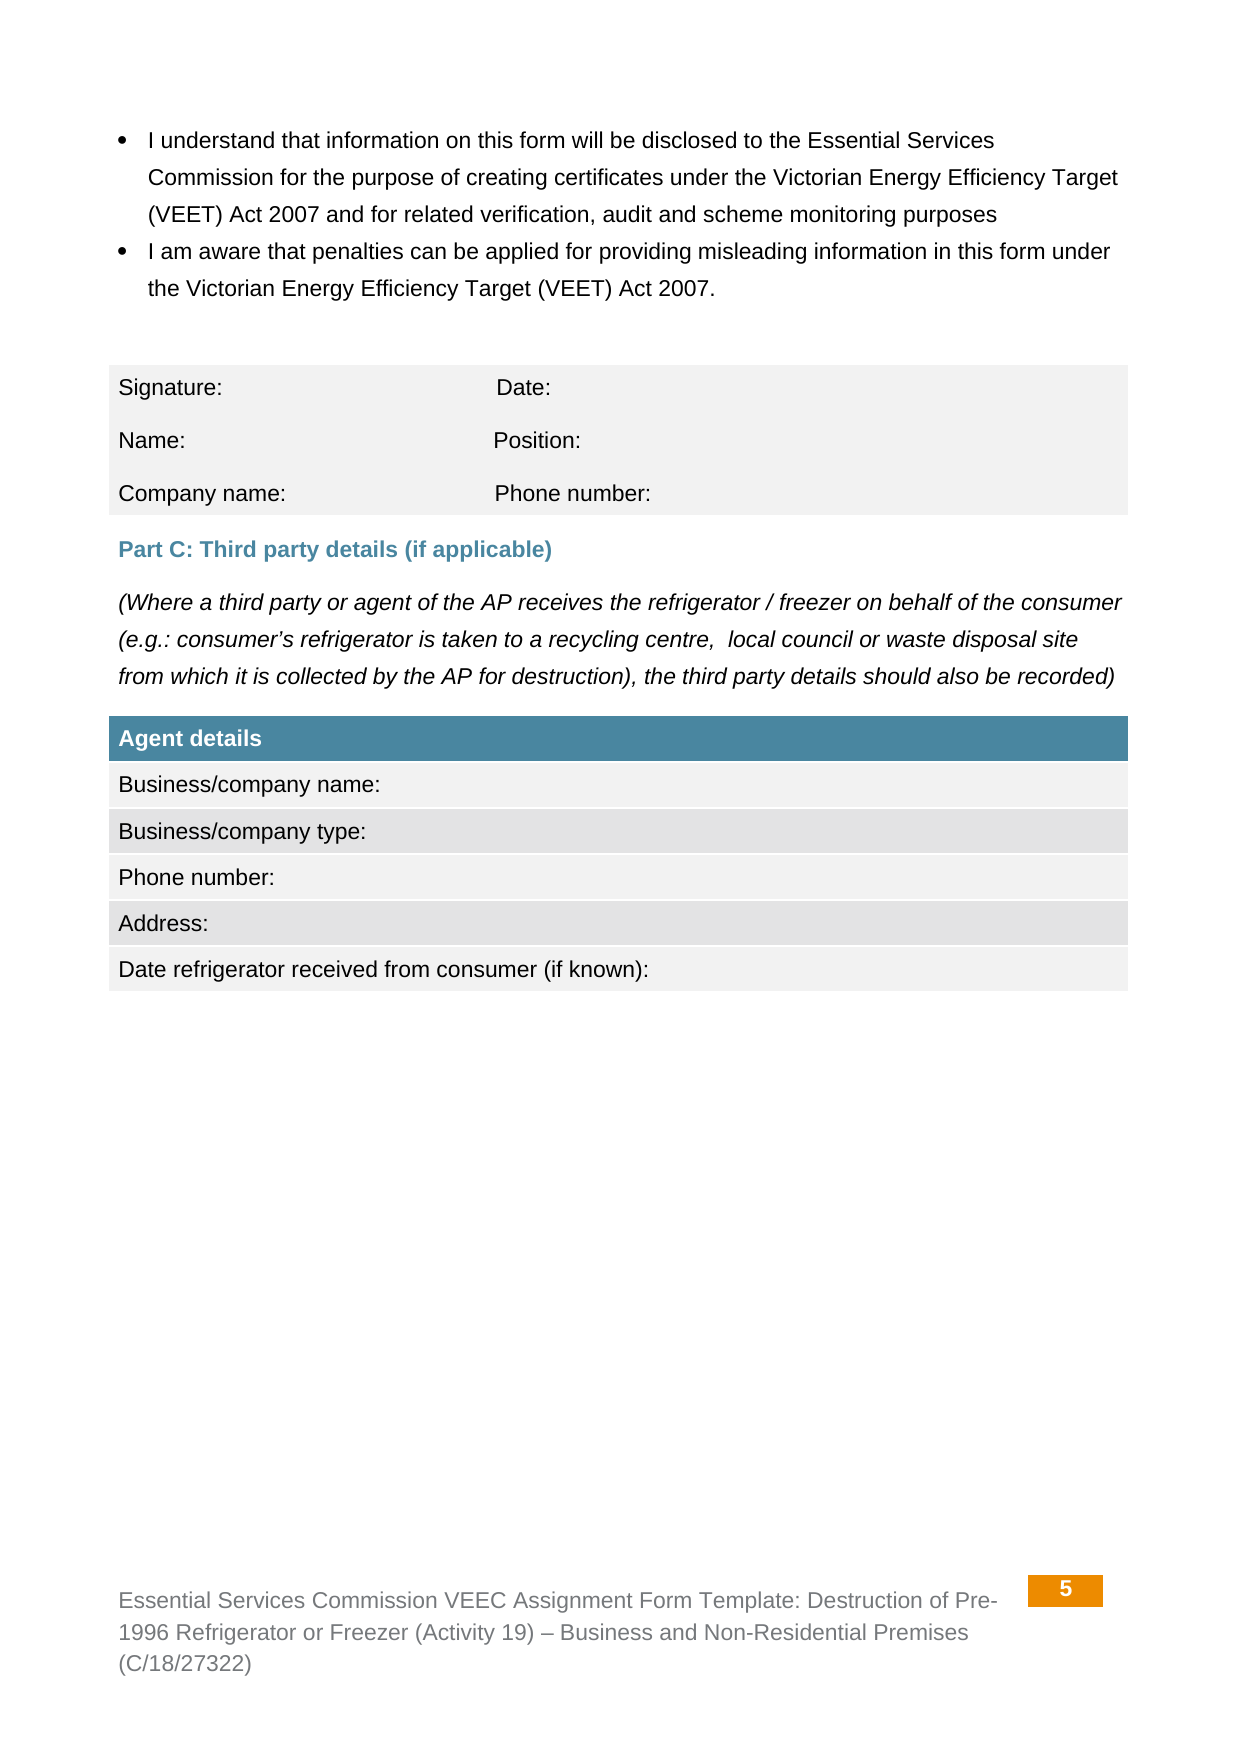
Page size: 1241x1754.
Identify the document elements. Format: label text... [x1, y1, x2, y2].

list I understand that information on this form will be disclosed to the Essential Services Commission for the purpose of creating certificates under the Victorian Energy Efficiency Target (VEET) Act 2007 and for related verification, audit and scheme monitoring purposes [118, 127, 1122, 227]
text (Where a third party or agent of the AP receives the refrigerator / freezer on behalf of the consumer (e.g.: consumer’s refrigerator is taken to a recycling centre, local council or waste disposal site from which it is collected by the AP for destruction), the third party details should also be recorded) [118, 589, 1122, 689]
table_cell Date refrigerator received from consumer (if known): [109, 947, 1128, 991]
table_header Agent details [109, 716, 1128, 761]
list I am aware that penalties can be applied for providing misleading information in this form under the Victorian Energy Efficiency Target (VEET) Act 2007. [118, 238, 1122, 301]
table_cell Business/company name: [109, 763, 1128, 807]
text Part C: Third party details (if applicable) [118, 536, 1122, 562]
table_cell Business/company type: [109, 809, 1128, 853]
table_header Signature: Date: Name: Position: Company name: Phone number: [109, 365, 1128, 515]
table_cell Address: [109, 901, 1128, 945]
table_cell Phone number: [109, 855, 1128, 899]
